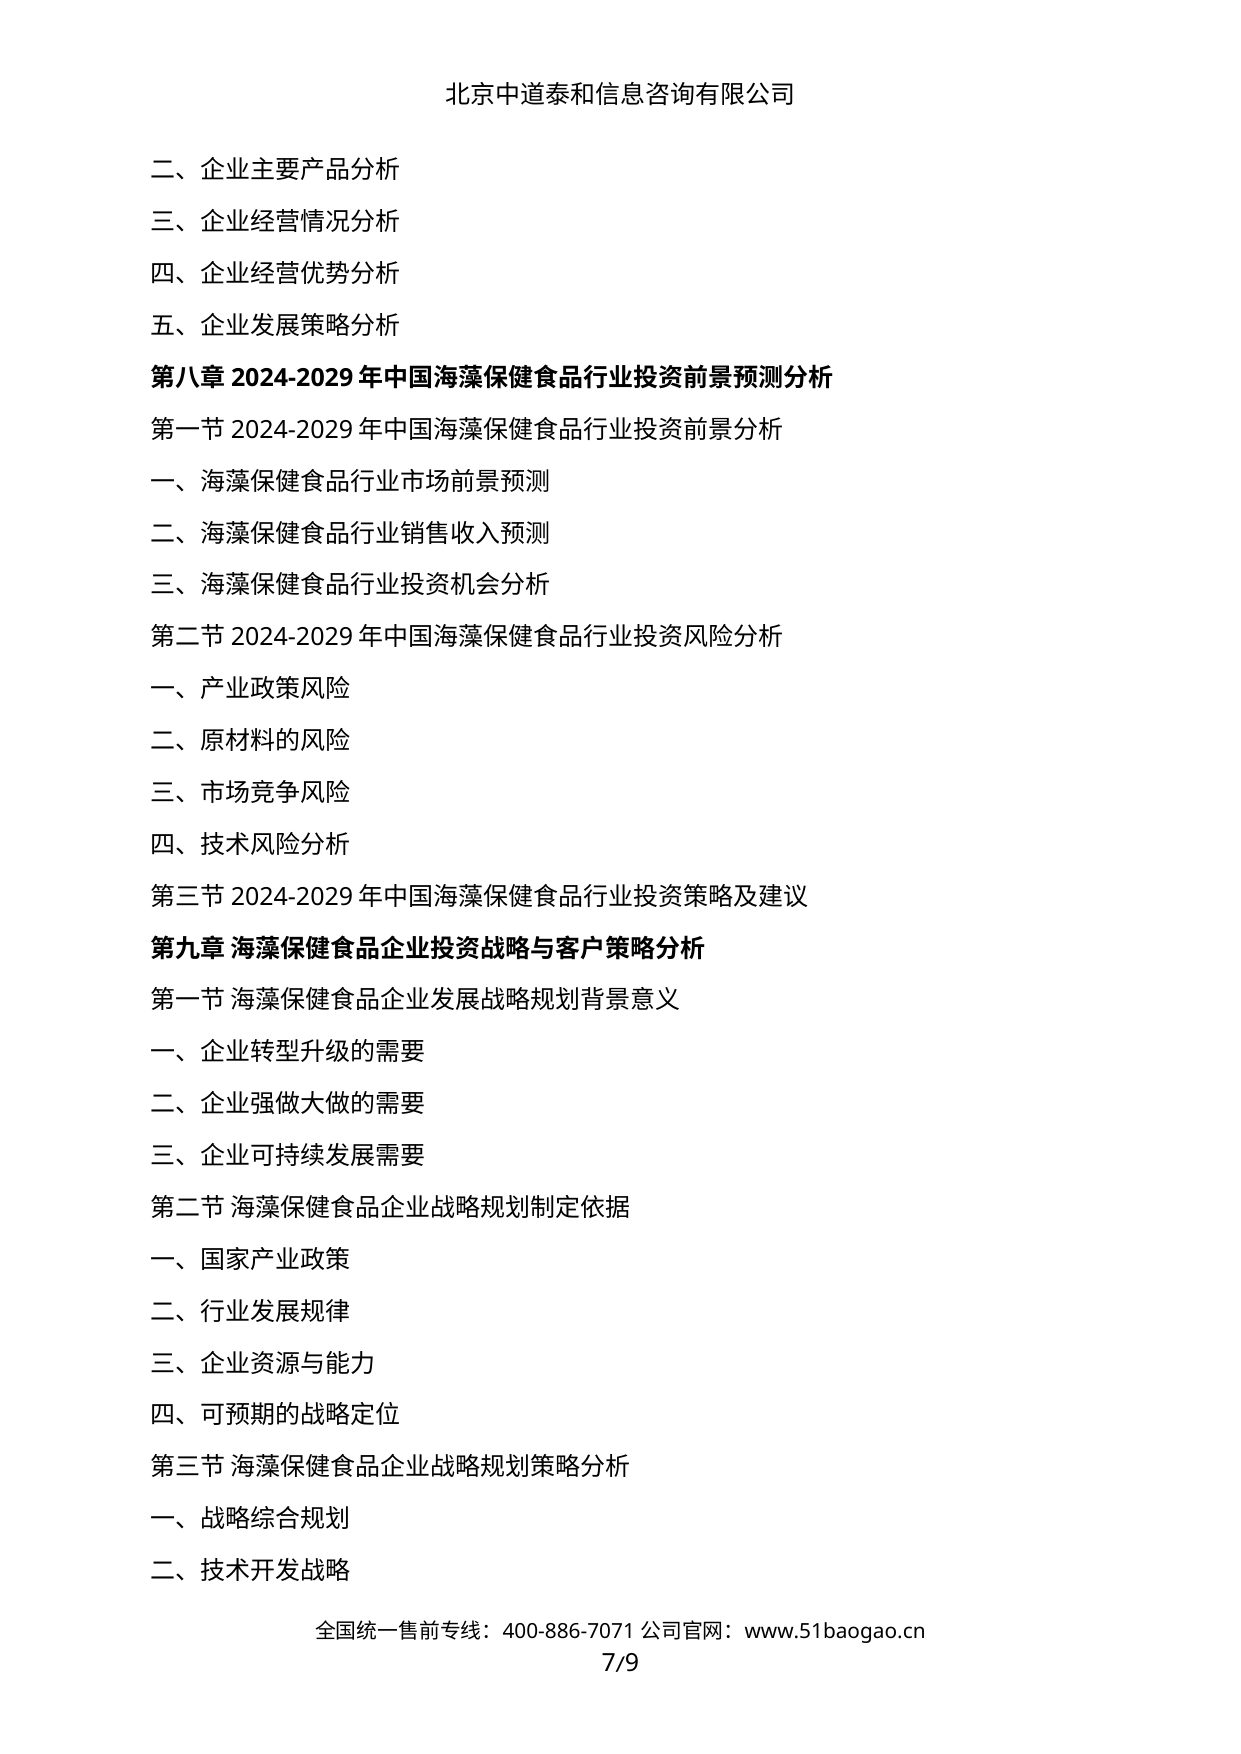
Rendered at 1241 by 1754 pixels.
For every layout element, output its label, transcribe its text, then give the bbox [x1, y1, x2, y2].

text 第二节 海藻保健食品企业战略规划制定依据 [150, 1187, 1090, 1224]
text 第一节 2024-2029年中国海藻保健食品行业投资前景分析 [150, 409, 1090, 446]
text 一、海藻保健食品行业市场前景预测 [150, 461, 1090, 497]
text 三、企业经营情况分析 [150, 202, 1090, 238]
text 四、可预期的战略定位 [150, 1395, 1090, 1431]
text 四、技术风险分析 [150, 824, 1090, 861]
text 三、企业资源与能力 [150, 1343, 1090, 1379]
text 第一节 海藻保健食品企业发展战略规划背景意义 [150, 980, 1090, 1016]
text 二、企业强做大做的需要 [150, 1084, 1090, 1120]
text 二、海藻保健食品行业销售收入预测 [150, 513, 1090, 549]
text 三、市场竞争风险 [150, 772, 1090, 809]
text 五、企业发展策略分析 [150, 306, 1090, 342]
text 一、战略综合规划 [150, 1499, 1090, 1535]
text 第三节 2024-2029年中国海藻保健食品行业投资策略及建议 [150, 876, 1090, 912]
text 第三节 海藻保健食品企业战略规划策略分析 [150, 1447, 1090, 1483]
text 四、企业经营优势分析 [150, 254, 1090, 290]
text 一、国家产业政策 [150, 1239, 1090, 1276]
text 三、海藻保健食品行业投资机会分析 [150, 565, 1090, 601]
text 二、技术开发战略 [150, 1551, 1090, 1587]
text 二、企业主要产品分析 [150, 150, 1090, 186]
text 一、企业转型升级的需要 [150, 1032, 1090, 1068]
text 第九章 海藻保健食品企业投资战略与客户策略分析 [150, 928, 1090, 964]
text 二、行业发展规律 [150, 1291, 1090, 1327]
text 第八章 2024-2029年中国海藻保健食品行业投资前景预测分析 [150, 357, 1090, 394]
text 三、企业可持续发展需要 [150, 1136, 1090, 1172]
text 一、产业政策风险 [150, 669, 1090, 705]
text 二、原材料的风险 [150, 721, 1090, 757]
text 第二节 2024-2029年中国海藻保健食品行业投资风险分析 [150, 617, 1090, 653]
